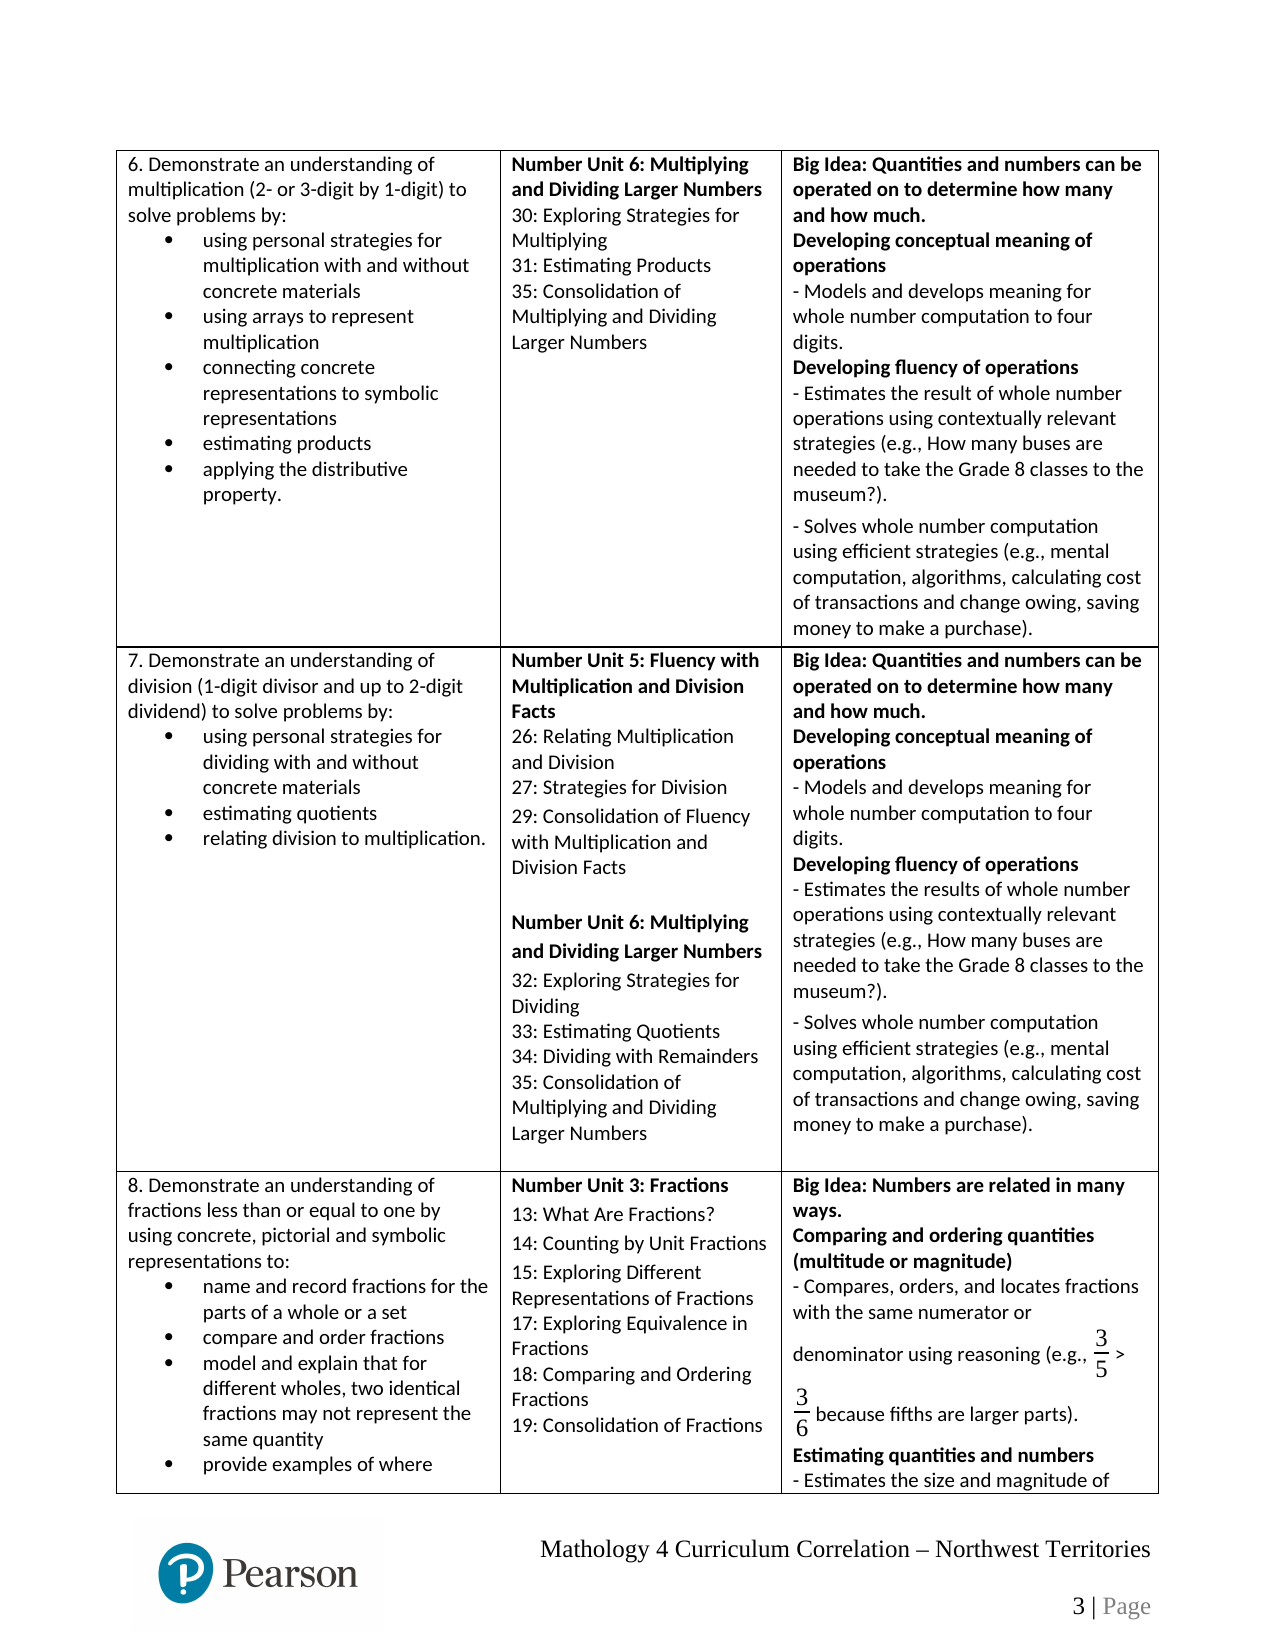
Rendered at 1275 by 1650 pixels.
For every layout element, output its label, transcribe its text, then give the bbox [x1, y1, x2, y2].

picture [131, 1515, 385, 1631]
table_cell Number Unit 5: Fluency with Multiplication and Division Facts 26: Relating Multiplication and Division 27: Strategies for Division 29: Consolidation of Fluency with Multiplication and Division Facts Number Unit 6: Multiplying and Dividing Larger Numbers 32: Exploring Strategies for Dividing 33: Estimating Quotients 34: Dividing with Remainders 35: Consolidation of Multiplying and Dividing Larger Numbers [501, 648, 781, 1171]
table_cell Big Idea: Quantities and numbers can be operated on to determine how many and how much. Developing conceptual meaning of operations - Models and develops meaning for whole number computation to four digits. Developing fluency of operations - Estimates the results of whole number operations using contextually relevant strategies (e.g., How many buses are needed to take the Grade 8 classes to the museum?). - Solves whole number computation using efficient strategies (e.g., mental computation, algorithms, calculating cost of transactions and change owing, saving money to make a purchase). [782, 648, 1158, 1171]
table_cell 7. Demonstrate an understanding of division (1-digit divisor and up to 2-digit dividend) to solve problems by: using personal strategies for dividing with and without concrete materials estimating quotients relating division to multiplication. [117, 648, 500, 1171]
table_header Big Idea: Quantities and numbers can be operated on to determine how many and how much. Developing conceptual meaning of operations - Models and develops meaning for whole number computation to four digits. Developing fluency of operations - Estimates the result of whole number operations using contextually relevant strategies (e.g., How many buses are needed to take the Grade 8 classes to the museum?). - Solves whole number computation using efficient strategies (e.g., mental computation, algorithms, calculating cost of transactions and change owing, saving money to make a purchase). [782, 151, 1158, 646]
table_header 6. Demonstrate an understanding of multiplication (2- or 3-digit by 1-digit) to solve problems by: using personal strategies for multiplication with and without concrete materials using arrays to represent multiplication connecting concrete representations to symbolic representations estimating products applying the distributive property. [117, 151, 500, 646]
table_header Number Unit 6: Multiplying and Dividing Larger Numbers 30: Exploring Strategies for Multiplying 31: Estimating Products 35: Consolidation of Multiplying and Dividing Larger Numbers [501, 151, 781, 646]
